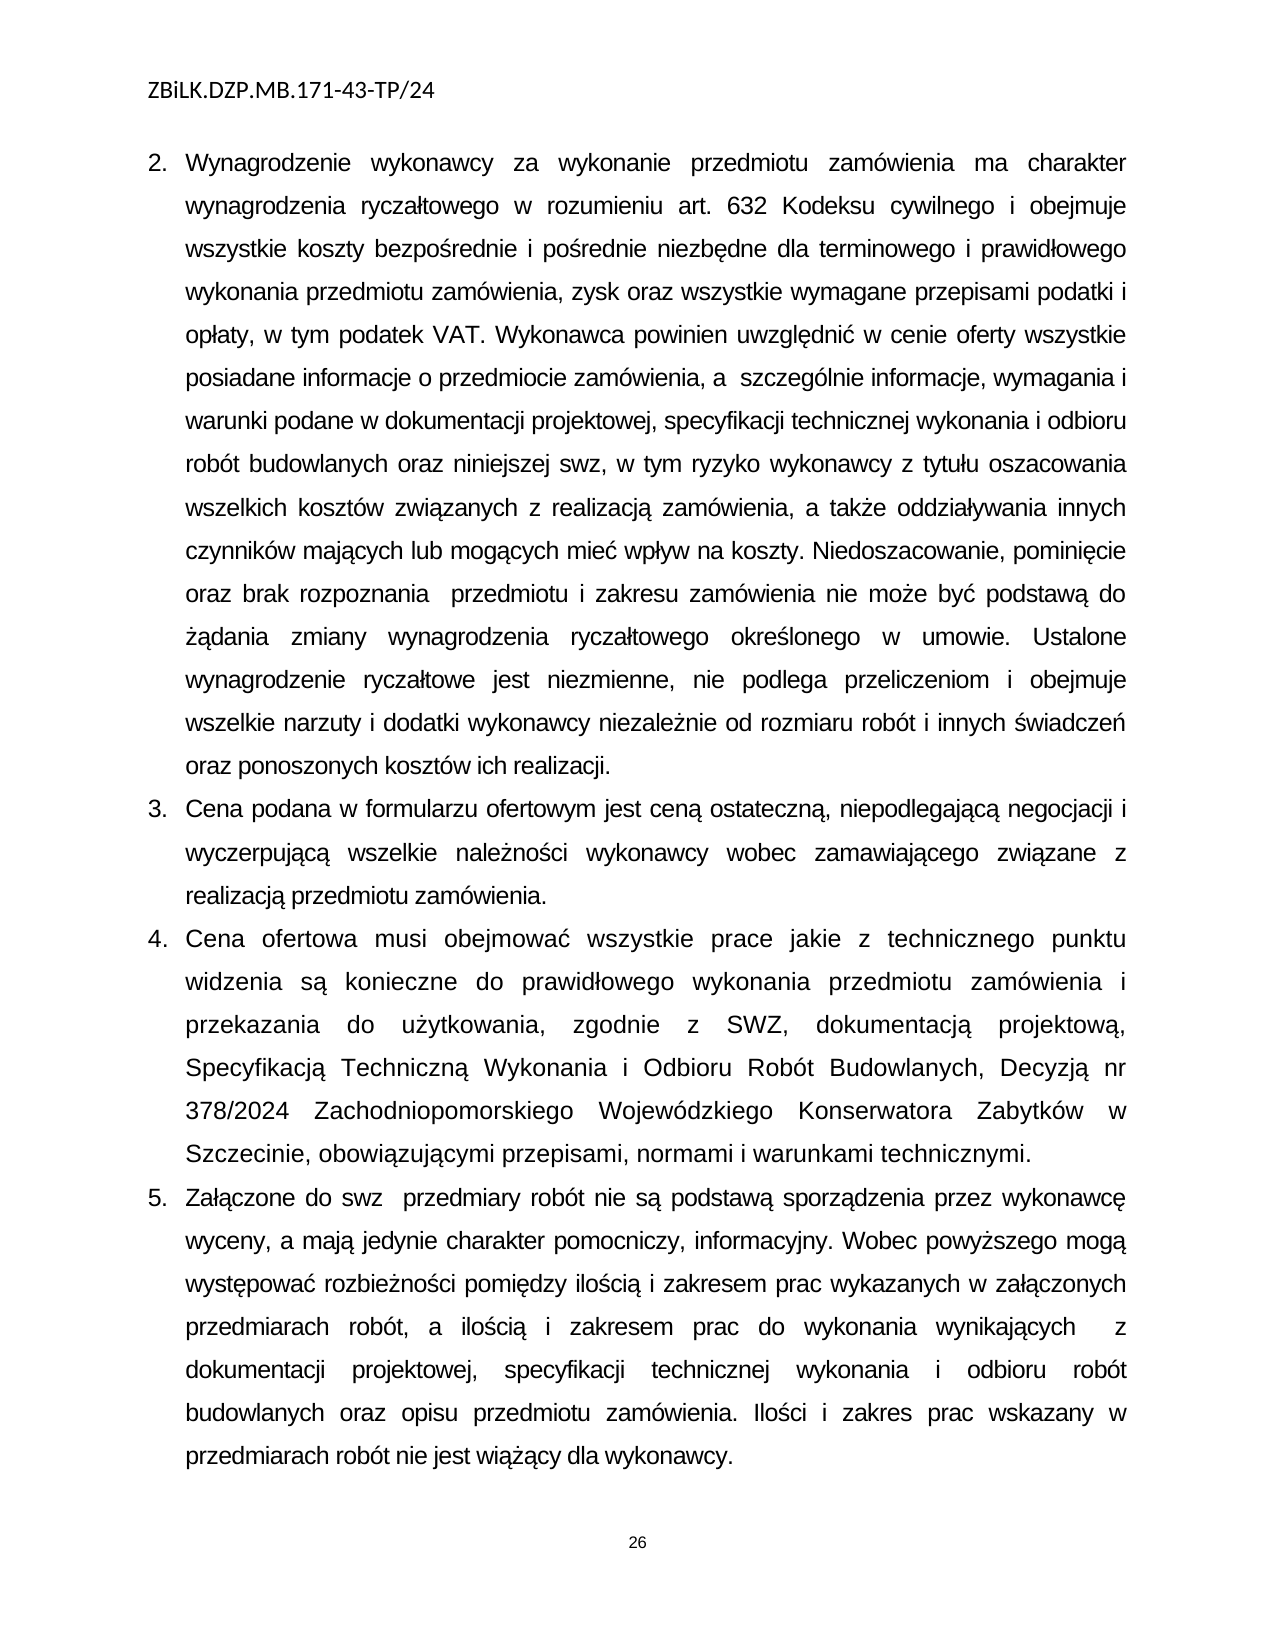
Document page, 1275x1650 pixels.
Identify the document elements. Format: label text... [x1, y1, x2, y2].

list Cena podana w formularzu ofertowym jest ceną ostateczną, niepodlegającą negocjacji i wyczerpującą wszelkie należności wykonawcy wobec zamawiającego związane z realizacją przedmiotu zamówienia. [148, 794, 1127, 909]
list Cena ofertowa musi obejmować wszystkie prace jakie z technicznego punktu widzenia są konieczne do prawidłowego wykonania przedmiotu zamówienia i przekazania do użytkowania, zgodnie z SWZ, dokumentacją projektową, Specyfikacją Techniczną Wykonania i Odbioru Robót Budowlanych, Decyzją nr 378/2024 Zachodniopomorskiego Wojewódzkiego Konserwatora Zabytków w Szczecinie, obowiązującymi przepisami, normami i warunkami technicznymi. [148, 924, 1127, 1168]
list Załączone do swz przedmiary robót nie są podstawą sporządzenia przez wykonawcę wyceny, a mają jedynie charakter pomocniczy, informacyjny. Wobec powyższego mogą występować rozbieżności pomiędzy ilością i zakresem prac wykazanych w załączonych przedmiarach robót, a ilością i zakresem prac do wykonania wynikających z dokumentacji projektowej, specyfikacji technicznej wykonania i odbioru robót budowlanych oraz opisu przedmiotu zamówienia. Ilości i zakres prac wskazany w przedmiarach robót nie jest wiążący dla wykonawcy. [148, 1183, 1127, 1470]
list Wynagrodzenie wykonawcy za wykonanie przedmiotu zamówienia ma charakter wynagrodzenia ryczałtowego w rozumieniu art. 632 Kodeksu cywilnego i obejmuje wszystkie koszty bezpośrednie i pośrednie niezbędne dla terminowego i prawidłowego wykonania przedmiotu zamówienia, zysk oraz wszystkie wymagane przepisami podatki i opłaty, w tym podatek VAT. Wykonawca powinien uwzględnić w cenie oferty wszystkie posiadane informacje o przedmiocie zamówienia, a szczególnie informacje, wymagania i warunki podane w dokumentacji projektowej, specyfikacji technicznej wykonania i odbioru robót budowlanych oraz niniejszej swz, w tym ryzyko wykonawcy z tytułu oszacowania wszelkich kosztów związanych z realizacją zamówienia, a także oddziaływania innych czynników mających lub mogących mieć wpływ na koszty. Niedoszacowanie, pominięcie oraz brak rozpoznania przedmiotu i zakresu zamówienia nie może być podstawą do żądania zmiany wynagrodzenia ryczałtowego określonego w umowie. Ustalone wynagrodzenie ryczałtowe jest niezmienne, nie podlega przeliczeniom i obejmuje wszelkie narzuty i dodatki wykonawcy niezależnie od rozmiaru robót i innych świadczeń oraz ponoszonych kosztów ich realizacji. [148, 148, 1127, 780]
